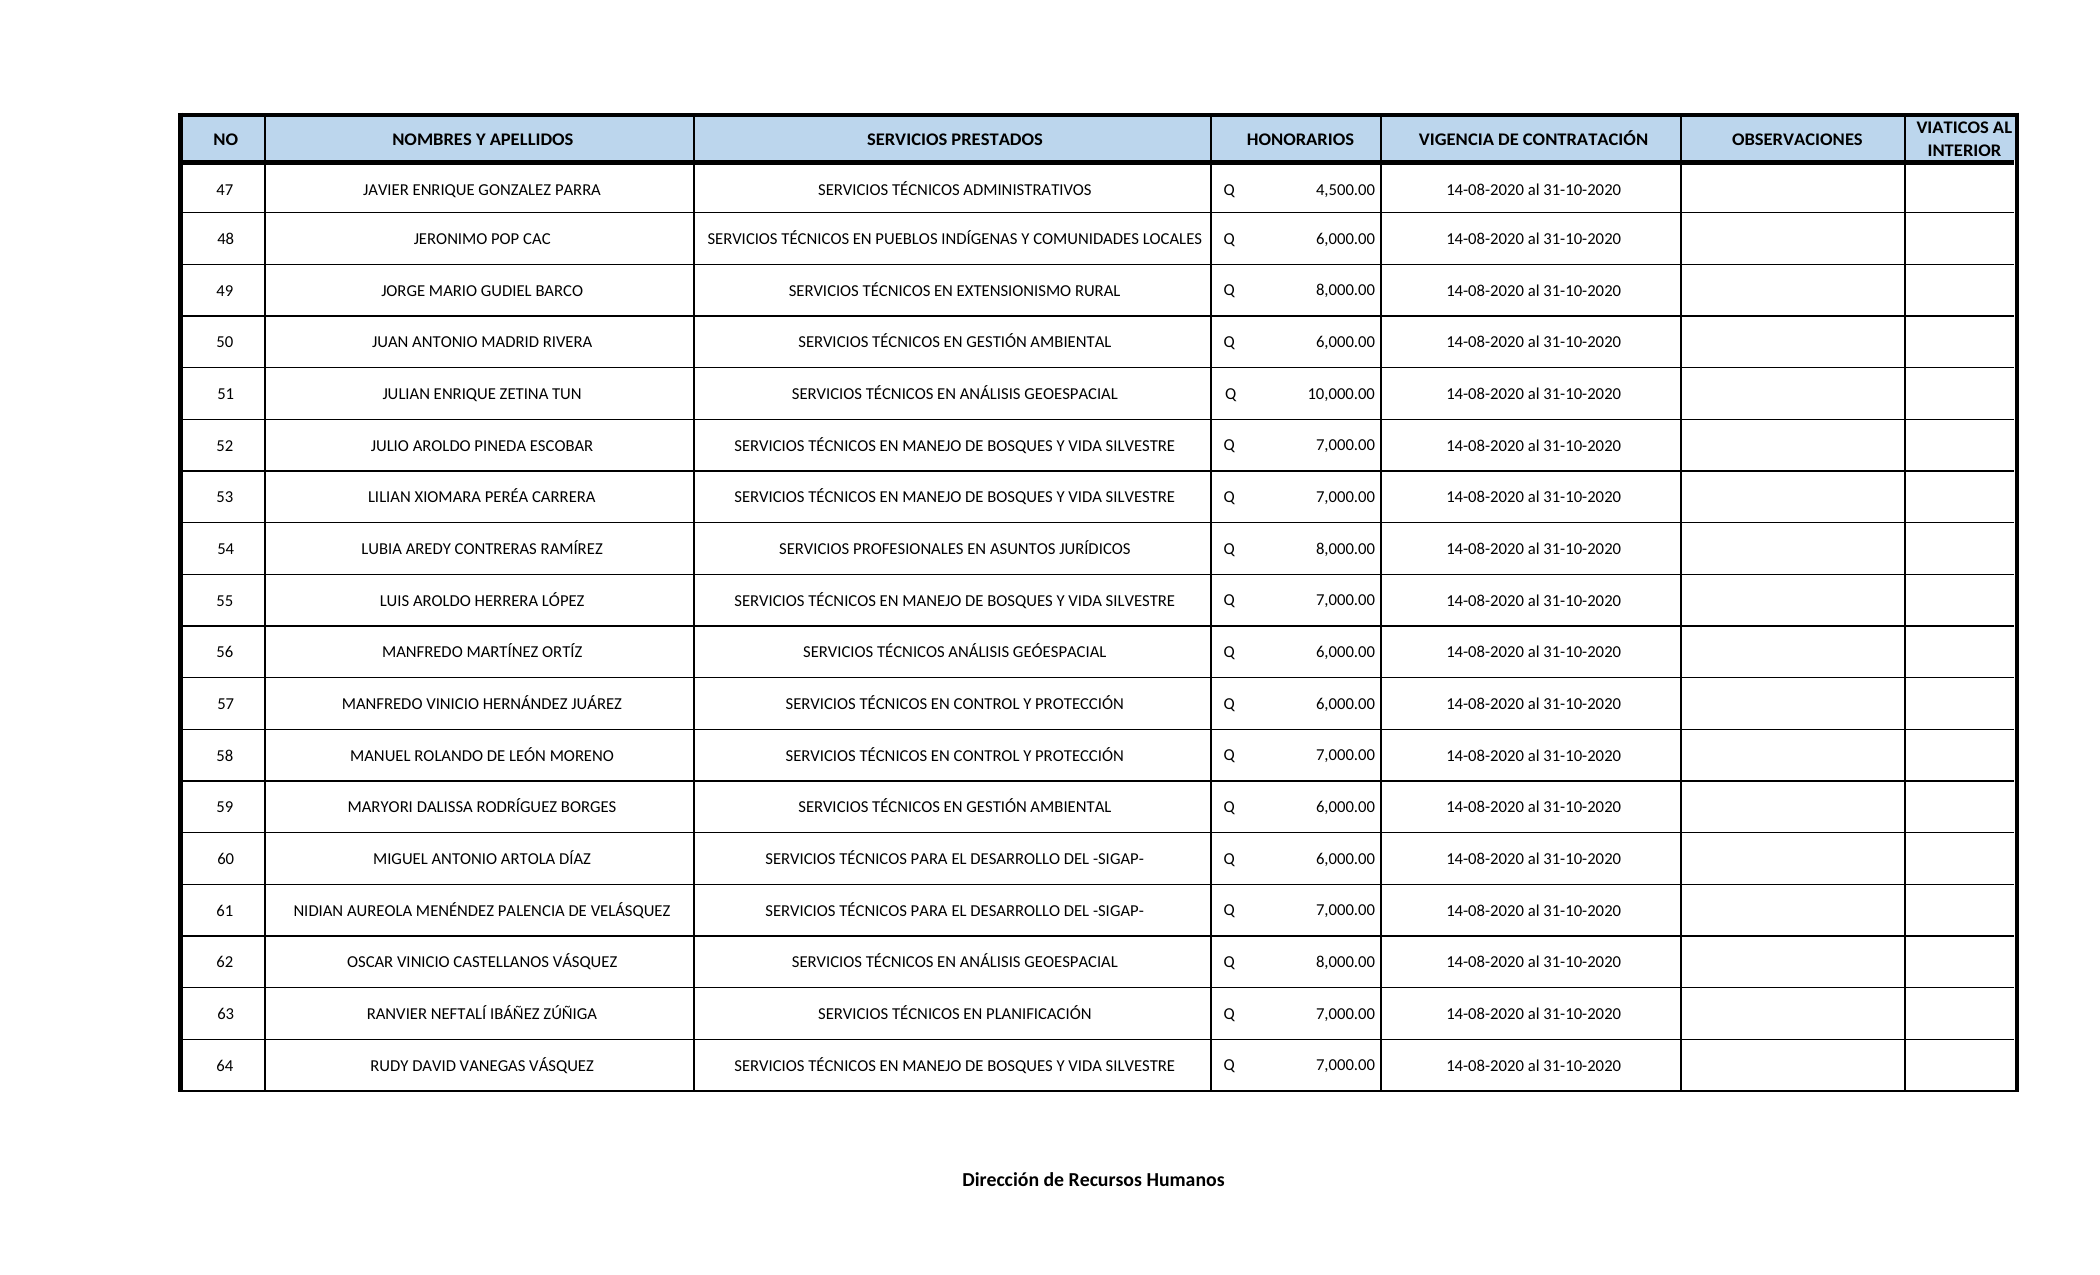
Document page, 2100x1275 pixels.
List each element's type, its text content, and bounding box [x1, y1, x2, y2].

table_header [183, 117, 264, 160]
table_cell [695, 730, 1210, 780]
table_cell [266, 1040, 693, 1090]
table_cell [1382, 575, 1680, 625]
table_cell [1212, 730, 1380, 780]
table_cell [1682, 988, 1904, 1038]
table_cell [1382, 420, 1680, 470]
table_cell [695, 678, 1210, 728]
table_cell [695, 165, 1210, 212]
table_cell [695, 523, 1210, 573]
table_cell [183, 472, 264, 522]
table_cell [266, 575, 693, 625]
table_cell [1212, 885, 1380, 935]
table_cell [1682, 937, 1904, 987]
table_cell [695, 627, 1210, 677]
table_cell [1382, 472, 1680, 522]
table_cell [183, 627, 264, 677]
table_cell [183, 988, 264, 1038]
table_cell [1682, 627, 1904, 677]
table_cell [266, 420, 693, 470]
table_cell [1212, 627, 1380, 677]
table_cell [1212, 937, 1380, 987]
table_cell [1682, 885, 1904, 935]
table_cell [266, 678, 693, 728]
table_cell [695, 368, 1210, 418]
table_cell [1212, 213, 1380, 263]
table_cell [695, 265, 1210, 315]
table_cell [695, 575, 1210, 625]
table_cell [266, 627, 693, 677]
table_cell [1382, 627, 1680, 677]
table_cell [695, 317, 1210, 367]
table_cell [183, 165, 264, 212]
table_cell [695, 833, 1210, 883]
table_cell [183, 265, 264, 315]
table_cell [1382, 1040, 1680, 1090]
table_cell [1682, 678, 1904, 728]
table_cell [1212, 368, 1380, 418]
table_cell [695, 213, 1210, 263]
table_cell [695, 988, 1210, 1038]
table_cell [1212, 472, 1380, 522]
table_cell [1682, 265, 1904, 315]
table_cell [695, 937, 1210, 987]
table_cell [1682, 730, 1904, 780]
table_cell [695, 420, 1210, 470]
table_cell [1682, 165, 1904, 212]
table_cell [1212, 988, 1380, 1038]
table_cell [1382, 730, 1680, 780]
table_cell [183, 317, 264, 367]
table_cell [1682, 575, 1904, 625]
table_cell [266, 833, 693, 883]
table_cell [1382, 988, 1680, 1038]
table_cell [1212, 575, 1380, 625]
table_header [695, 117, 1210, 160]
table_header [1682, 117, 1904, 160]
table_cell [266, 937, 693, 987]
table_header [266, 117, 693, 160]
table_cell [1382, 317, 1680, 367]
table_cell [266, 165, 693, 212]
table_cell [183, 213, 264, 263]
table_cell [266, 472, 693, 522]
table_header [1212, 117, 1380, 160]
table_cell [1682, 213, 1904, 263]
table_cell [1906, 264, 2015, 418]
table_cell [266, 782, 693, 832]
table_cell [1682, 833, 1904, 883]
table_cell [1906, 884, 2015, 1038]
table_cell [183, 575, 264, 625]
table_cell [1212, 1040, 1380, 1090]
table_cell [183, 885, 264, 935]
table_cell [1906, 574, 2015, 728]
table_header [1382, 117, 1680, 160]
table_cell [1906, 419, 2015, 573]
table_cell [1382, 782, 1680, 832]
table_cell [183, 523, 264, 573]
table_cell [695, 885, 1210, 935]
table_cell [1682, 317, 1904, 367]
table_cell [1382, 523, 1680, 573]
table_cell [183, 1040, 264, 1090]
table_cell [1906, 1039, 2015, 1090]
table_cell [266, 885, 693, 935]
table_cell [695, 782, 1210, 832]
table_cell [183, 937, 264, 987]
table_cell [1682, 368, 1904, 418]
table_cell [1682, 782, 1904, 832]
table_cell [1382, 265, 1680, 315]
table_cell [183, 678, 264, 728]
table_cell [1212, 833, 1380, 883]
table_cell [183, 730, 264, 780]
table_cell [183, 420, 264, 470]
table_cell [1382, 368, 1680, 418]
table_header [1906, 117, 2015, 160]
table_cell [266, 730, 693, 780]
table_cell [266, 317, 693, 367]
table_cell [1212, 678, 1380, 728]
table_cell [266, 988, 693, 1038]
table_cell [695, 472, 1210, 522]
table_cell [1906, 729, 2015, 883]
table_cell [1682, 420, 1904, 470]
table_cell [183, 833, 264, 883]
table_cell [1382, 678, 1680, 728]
text Dirección de Recursos Humanos [629, 1167, 1558, 1191]
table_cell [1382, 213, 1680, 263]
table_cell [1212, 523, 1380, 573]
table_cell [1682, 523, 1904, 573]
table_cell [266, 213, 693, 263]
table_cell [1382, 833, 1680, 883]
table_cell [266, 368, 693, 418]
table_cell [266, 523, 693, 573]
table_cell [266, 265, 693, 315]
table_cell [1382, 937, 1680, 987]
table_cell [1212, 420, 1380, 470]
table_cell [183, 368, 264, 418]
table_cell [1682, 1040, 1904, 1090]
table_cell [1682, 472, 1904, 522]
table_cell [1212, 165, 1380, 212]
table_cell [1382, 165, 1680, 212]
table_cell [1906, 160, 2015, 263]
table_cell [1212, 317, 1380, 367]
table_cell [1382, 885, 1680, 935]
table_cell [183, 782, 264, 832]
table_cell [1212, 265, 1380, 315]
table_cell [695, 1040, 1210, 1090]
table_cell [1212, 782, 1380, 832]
